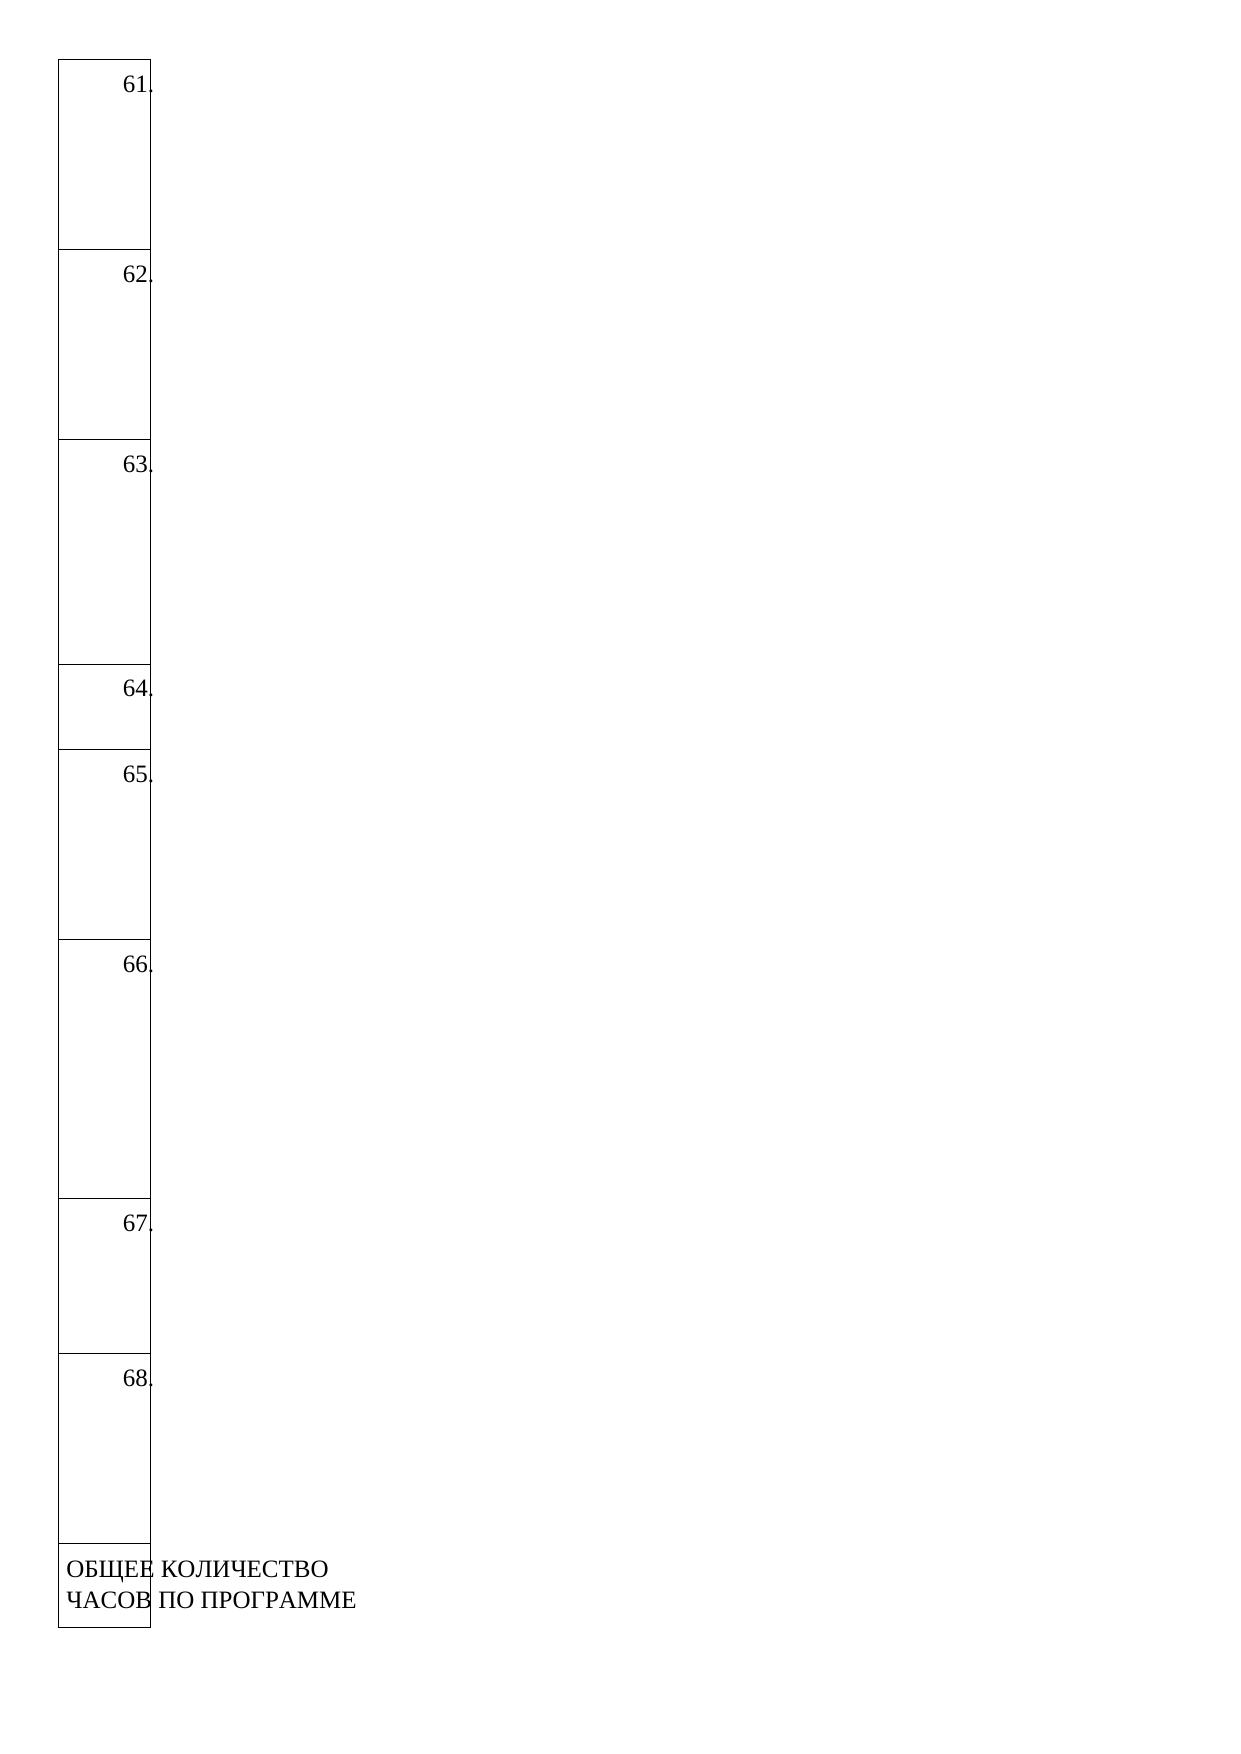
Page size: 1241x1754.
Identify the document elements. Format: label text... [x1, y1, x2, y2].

table_cell 66. [59, 940, 150, 1198]
table_header 61. [59, 60, 150, 249]
table_cell 64. [59, 665, 150, 749]
table_cell 65. [59, 750, 150, 939]
table_cell 63. [59, 440, 150, 663]
table_cell 62. [59, 250, 150, 439]
table_cell 68. [59, 1354, 150, 1543]
table_cell 67. [59, 1199, 150, 1353]
table_cell ОБЩЕЕ КОЛИЧЕСТВО ЧАСОВ ПО ПРОГРАММЕ [59, 1544, 150, 1627]
